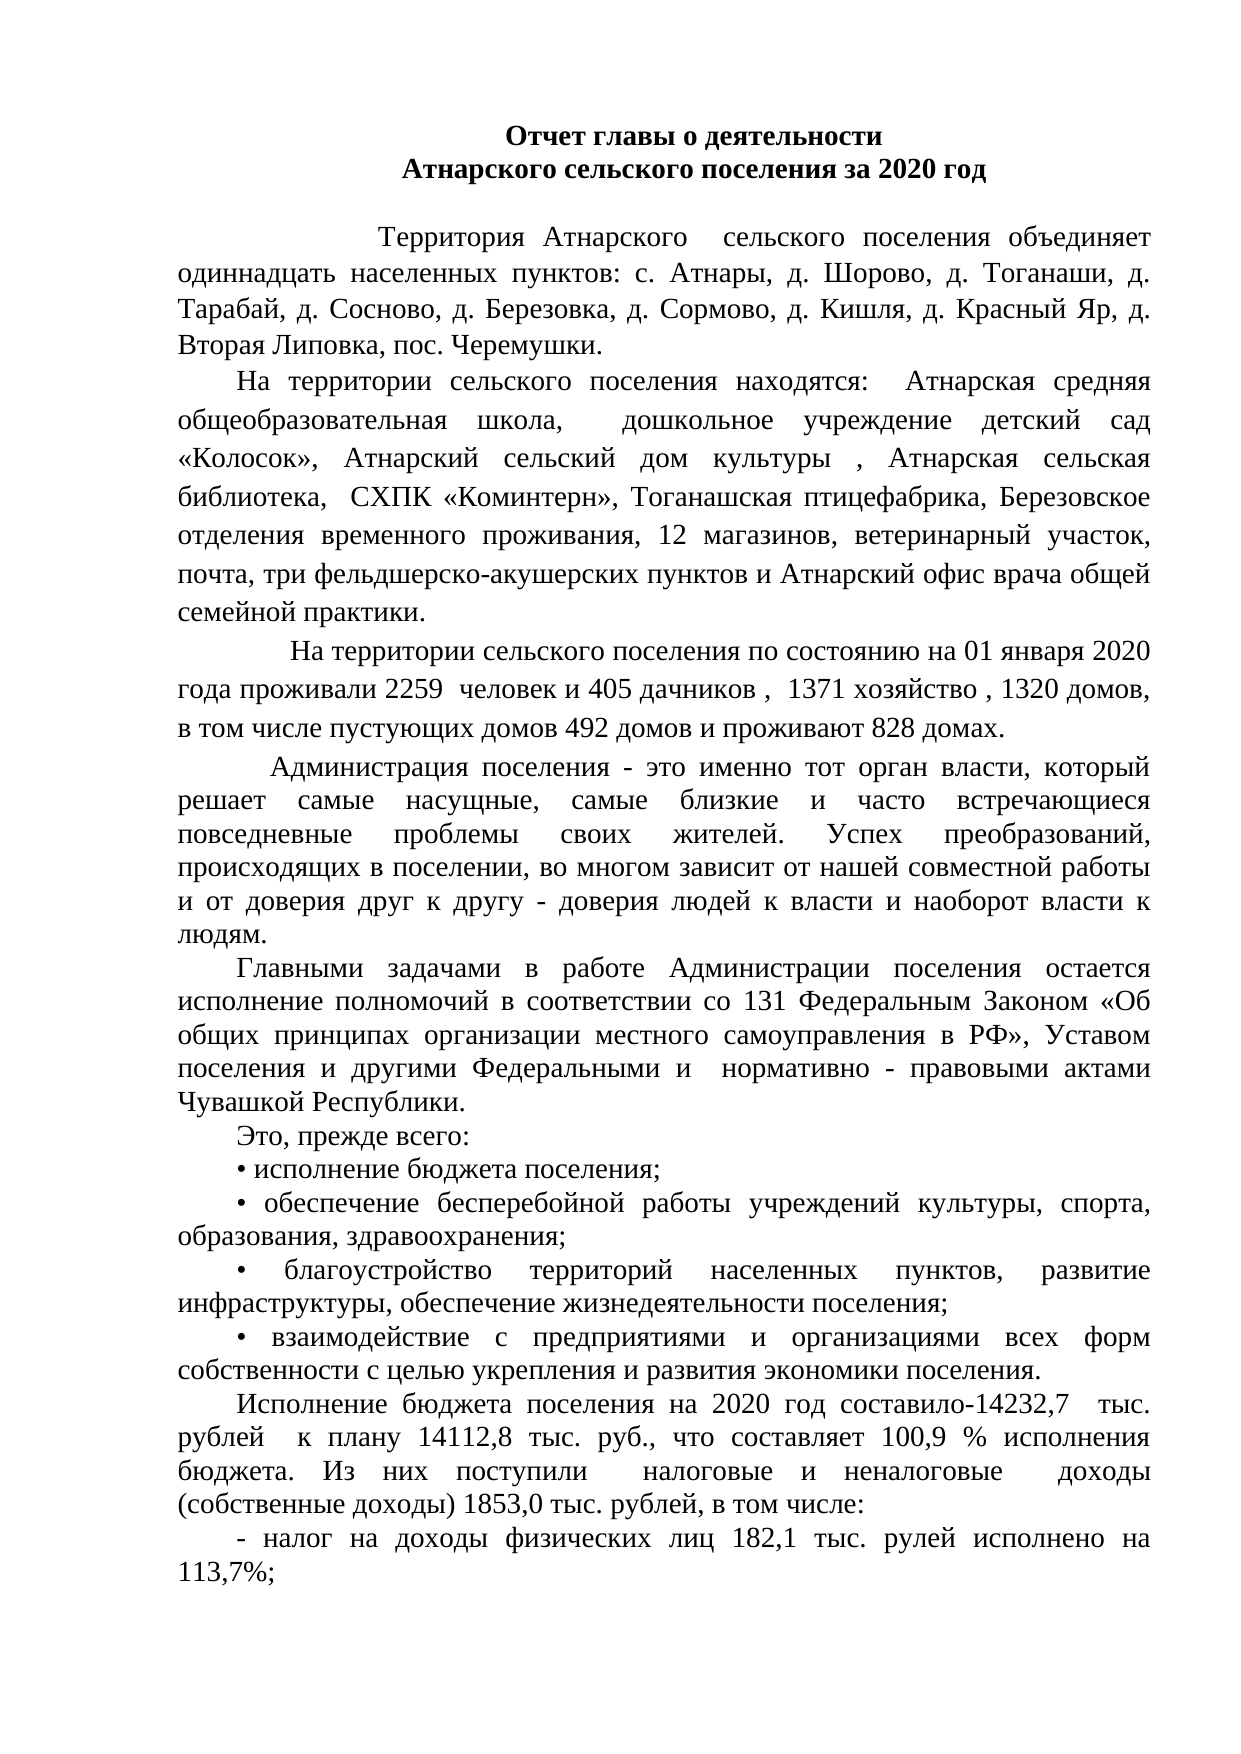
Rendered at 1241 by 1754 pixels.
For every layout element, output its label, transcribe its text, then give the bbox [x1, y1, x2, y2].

text На территории сельского поселения по состоянию на 01 января 2020 года проживали 2259 человек и 405 дачников , 1371 хозяйство , 1320 домов, в том числе пустующих домов 492 домов и проживают 828 домах. [177, 633, 1152, 744]
text • исполнение бюджета поселения; [177, 1151, 1152, 1185]
text Это, прежде всего: [177, 1118, 1152, 1151]
text • благоустройство территорий населенных пунктов, развитие инфраструктуры, обеспечение жизнедеятельности поселения; [177, 1252, 1152, 1319]
text Главными задачами в работе Администрации поселения остается исполнение полномочий в соответствии со 131 Федеральным Законом «Об общих принципах организации местного самоуправления в РФ», Уставом поселения и другими Федеральными и нормативно - правовыми актами Чувашкой Республики. [177, 950, 1152, 1118]
text • обеспечение бесперебойной работы учреждений культуры, спорта, образования, здравоохранения; [177, 1185, 1152, 1252]
text • взаимодействие с предприятиями и организациями всех форм собственности с целью укрепления и развития экономики поселения. [177, 1319, 1152, 1386]
text Отчет главы о деятельности [177, 118, 1152, 152]
text На территории сельского поселения находятся: Атнарская средняя общеобразовательная школа, дошкольное учреждение детский сад «Колосок», Атнарский сельский дом культуры , Атнарская сельская библиотека, СХПК «Коминтерн», Тоганашская птицефабрика, Березовское отделения временного проживания, 12 магазинов, ветеринарный участок, почта, три фельдшерско-акушерских пунктов и Атнарский офис врача общей семейной практики. [177, 363, 1152, 628]
text - налог на доходы физических лиц 182,1 тыс. рулей исполнено на 113,7%; [177, 1520, 1152, 1587]
text Администрация поселения - это именно тот орган власти, который решает самые насущные, самые близкие и часто встречающиеся повседневные проблемы своих жителей. Успех преобразований, происходящих в поселении, во многом зависит от нашей совместной работы и от доверия друг к другу - доверия людей к власти и наоборот власти к людям. [177, 749, 1152, 950]
text Территория Атнарского сельского поселения объединяет одиннадцать населенных пунктов: с. Атнары, д. Шорово, д. Тоганаши, д. Тарабай, д. Сосново, д. Березовка, д. Сормово, д. Кишля, д. Красный Яр, д. Вторая Липовка, пос. Черемушки. [177, 219, 1152, 361]
text Атнарского сельского поселения за 2020 год [177, 152, 1152, 185]
text Исполнение бюджета поселения на 2020 год составило-14232,7 тыс. рублей к плану 14112,8 тыс. руб., что составляет 100,9 % исполнения бюджета. Из них поступили налоговые и неналоговые доходы (собственные доходы) 1853,0 тыс. рублей, в том числе: [177, 1386, 1152, 1520]
